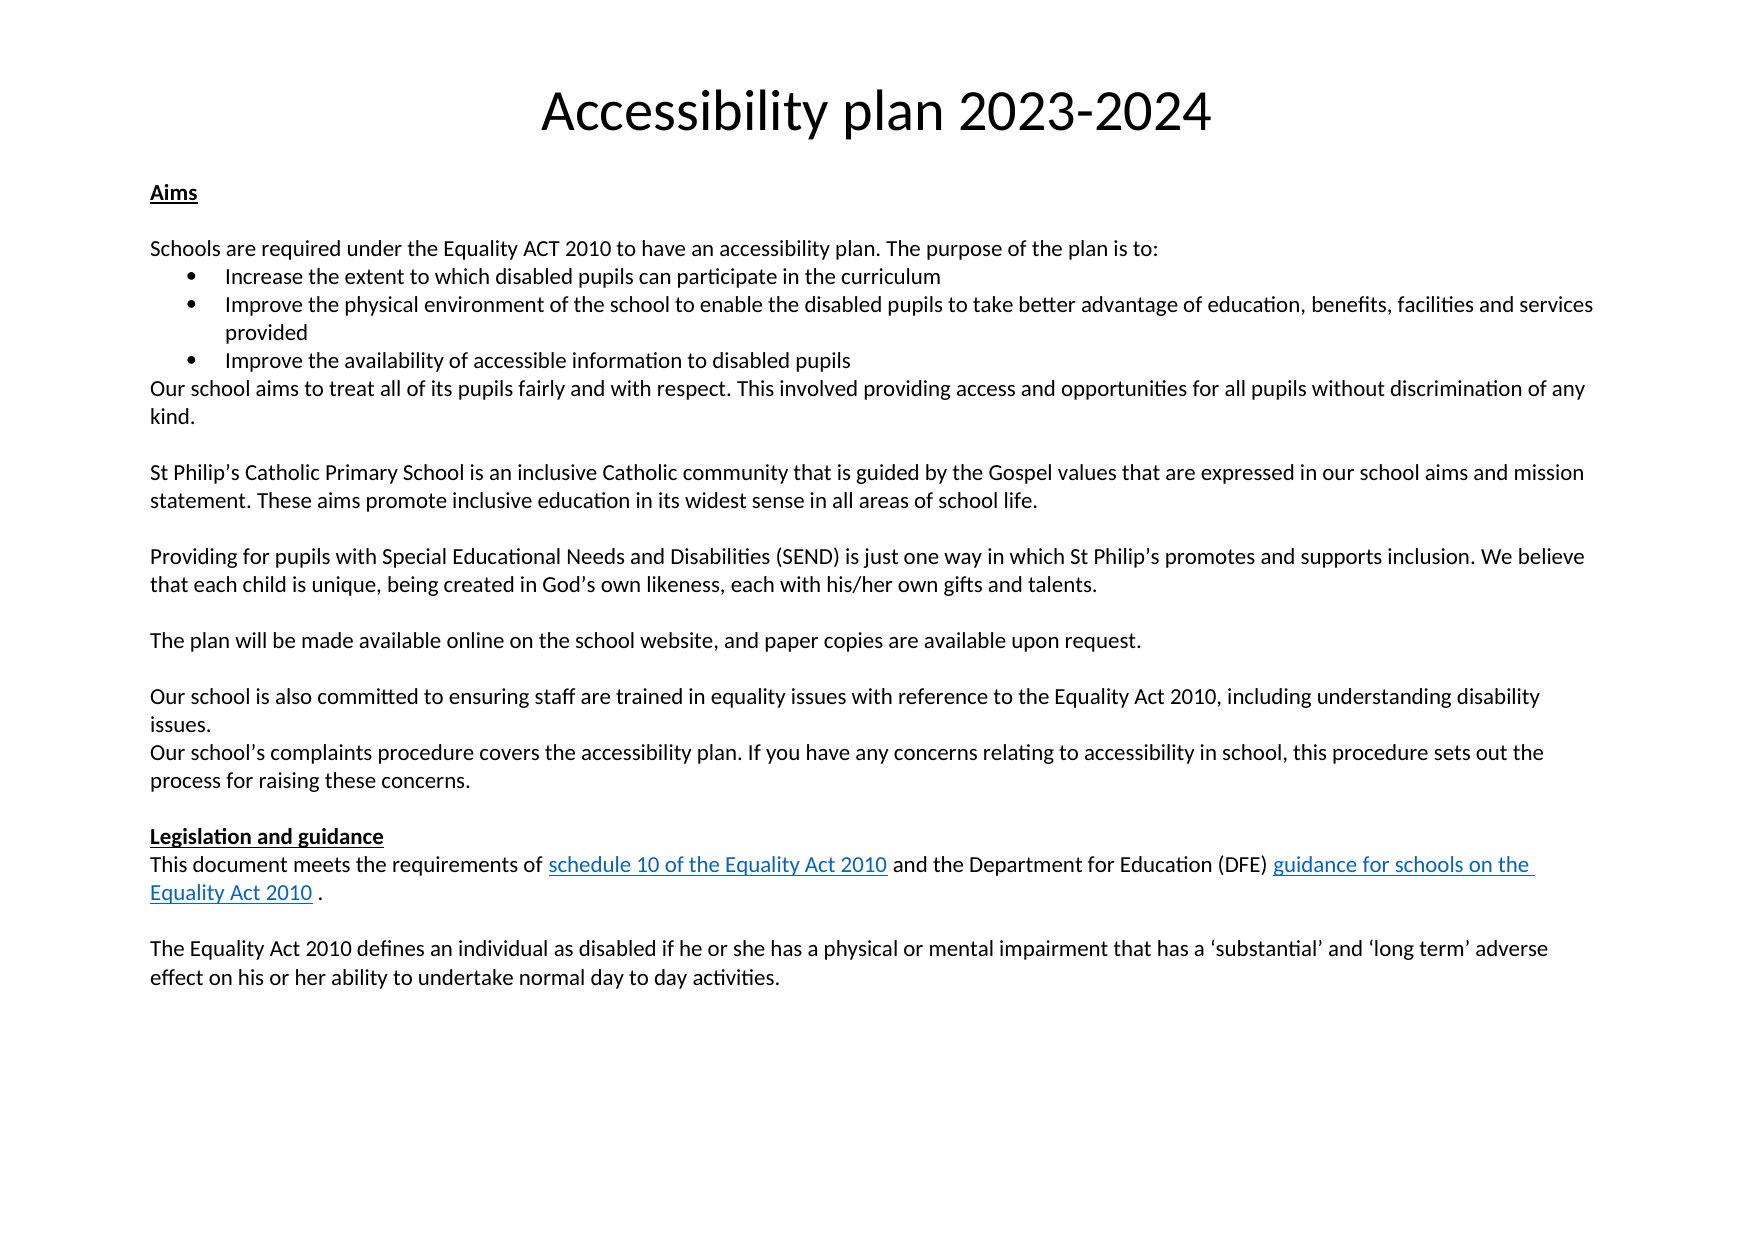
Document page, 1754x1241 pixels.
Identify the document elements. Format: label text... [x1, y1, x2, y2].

text The plan will be made available online on the school website, and paper copies are available upon request. [150, 626, 1604, 654]
text Our school’s complaints procedure covers the accessibility plan. If you have any concerns relating to accessibility in school, this procedure sets out the process for raising these concerns. [150, 738, 1604, 794]
list Increase the extent to which disabled pupils can participate in the curriculum [187, 262, 1604, 290]
list Improve the availability of accessible information to disabled pupils [187, 346, 1604, 374]
list Improve the physical environment of the school to enable the disabled pupils to take better advantage of education, benefits, facilities and services provided [187, 290, 1604, 346]
text Aims [150, 178, 1604, 206]
text St Philip’s Catholic Primary School is an inclusive Catholic community that is guided by the Gospel values that are expressed in our school aims and mission statement. These aims promote inclusive education in its widest sense in all areas of school life. [150, 458, 1604, 514]
text Providing for pupils with Special Educational Needs and Disabilities (SEND) is just one way in which St Philip’s promotes and supports inclusion. We believe that each child is unique, being created in God’s own likeness, each with his/her own gifts and talents. [150, 542, 1604, 598]
text The Equality Act 2010 defines an individual as disabled if he or she has a physical or mental impairment that has a ‘substantial’ and ‘long term’ adverse effect on his or her ability to undertake normal day to day activities. [150, 934, 1604, 991]
text Our school is also committed to ensuring staff are trained in equality issues with reference to the Equality Act 2010, including understanding disability issues. [150, 682, 1604, 738]
text Schools are required under the Equality ACT 2010 to have an accessibility plan. The purpose of the plan is to: [150, 234, 1604, 262]
text Our school aims to treat all of its pupils fairly and with respect. This involved providing access and opportunities for all pupils without discrimination of any kind. [150, 374, 1604, 430]
text Legislation and guidance [150, 822, 1604, 851]
text This document meets the requirements of schedule 10 of the Equality Act 2010 and the Department for Education (DFE) guidance for schools on the Equality Act 2010 . [150, 851, 1604, 907]
